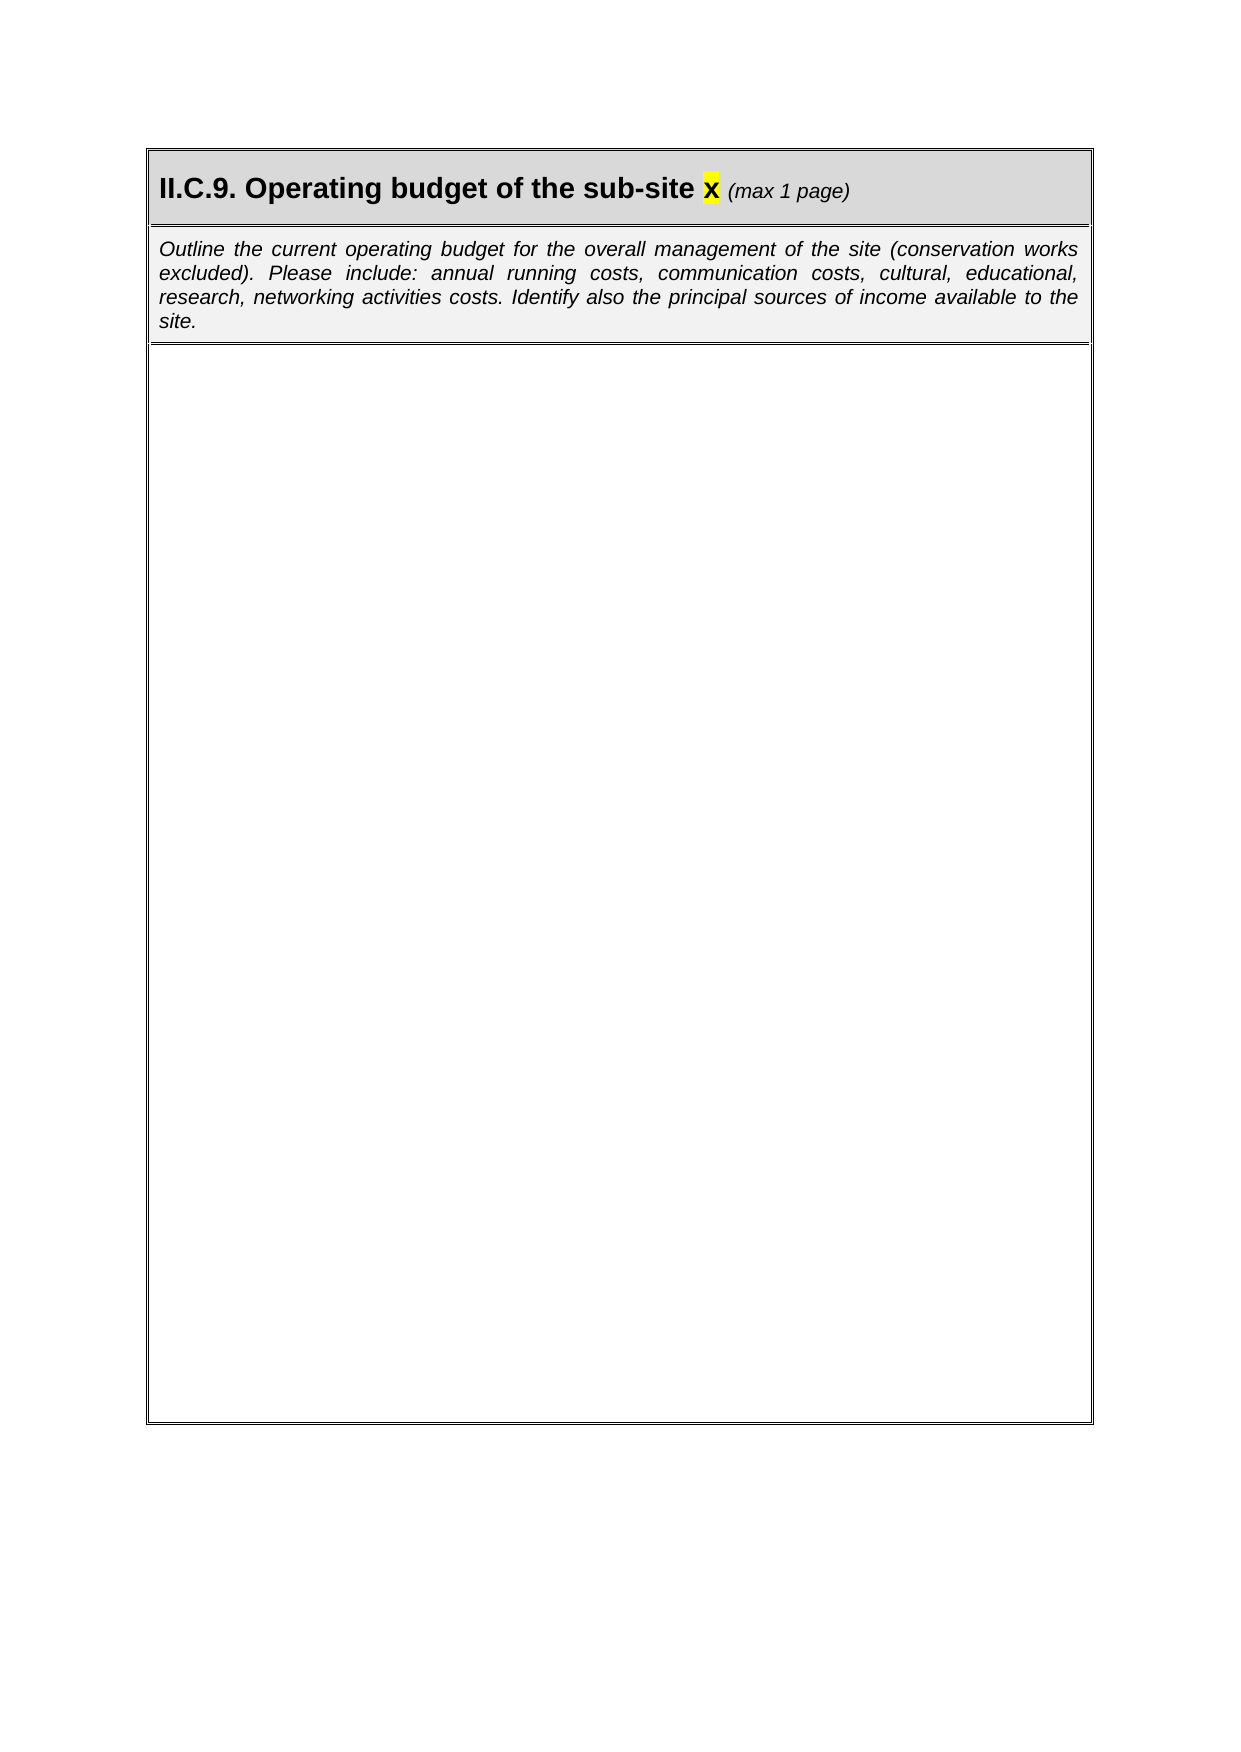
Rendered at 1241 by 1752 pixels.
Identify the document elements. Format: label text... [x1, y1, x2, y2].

table_header II.C.9. Operating budget of the sub-site x (max 1 page) [149, 151, 1091, 224]
table_cell [149, 342, 1091, 1422]
table_cell Outline the current operating budget for the overall management of the site (conservation works excluded). Please include: annual running costs, communication costs, cultural, educational, research, networking activities costs. Identify also the principal sources of income available to the site. [148, 224, 1092, 342]
